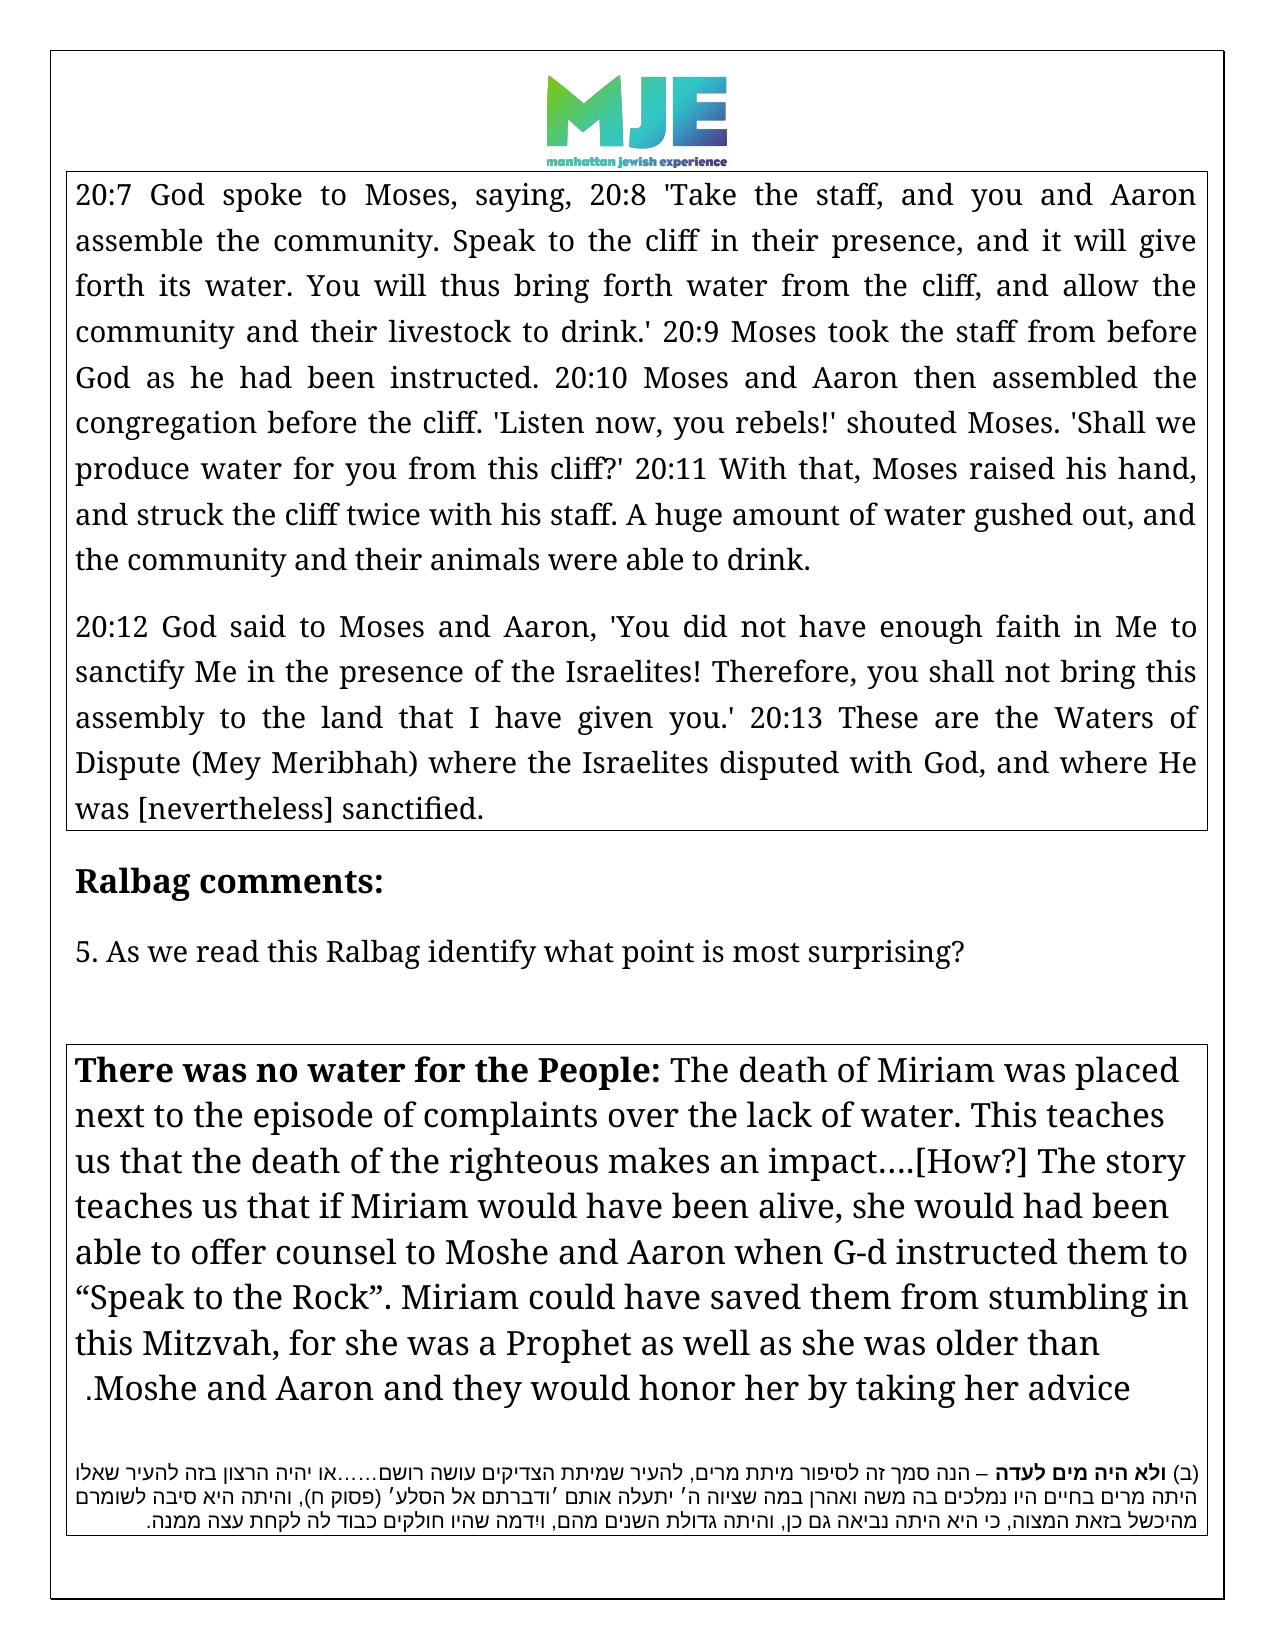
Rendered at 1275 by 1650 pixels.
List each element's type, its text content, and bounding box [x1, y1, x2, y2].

text 20:12 God said to Moses and Aaron, 'You did not have enough faith in Me to sanctify Me in the presence of the Israelites! Therefore, you shall not bring this assembly to the land that I have given you.' 20:13 These are the Waters of Dispute (Mey Meribhah) where the Israelites disputed with God, and where He was [nevertheless] sanctified. [67, 603, 1207, 830]
text (ב) ולא היה מים לעדה – הנה סמך זה לסיפור מיתת מרים, להעיר שמיתת הצדיקים עושה רושם……או יהיה הרצון בזה להעיר שאלו היתה מרים בחיים היו נמלכים בה משה ואהרן במה שציוה ה׳ יתעלה אותם ׳ודברתם אל הסלע׳ (פסוק ח), והיתה היא סיבה לשומרם מהיכשל בזאת המצוה, כי היא היתה נביאה גם כן, והיתה גדולת השנים מהם, ויִדמה שהיו חולקים כבוד לה לקחת עצה ממנה. [67, 1458, 1207, 1535]
text Ralbag comments: [75, 858, 1199, 903]
text There was no water for the People: The death of Miriam was placed next to the episode of complaints over the lack of water. This teaches us that the death of the righteous makes an impact….[How?] The story teaches us that if Miriam would have been alive, she would had been able to offer counsel to Moshe and Aaron when G-d instructed them to “Speak to the Rock”. Miriam could have saved them from stumbling in this Mitzvah, for she was a Prophet as well as she was older than Moshe and Aaron and they would honor her by taking her advice. [67, 1045, 1207, 1410]
picture [547, 75, 727, 171]
text 5. As we read this Ralbag identify what point is most surprising? [75, 931, 1199, 971]
text 20:7 God spoke to Moses, saying, 20:8 'Take the staff, and you and Aaron assemble the community. Speak to the cliff in their presence, and it will give forth its water. You will thus bring forth water from the cliff, and allow the community and their livestock to drink.' 20:9 Moses took the staff from before God as he had been instructed. 20:10 Moses and Aaron then assembled the congregation before the cliff. 'Listen now, you rebels!' shouted Moses. 'Shall we produce water for you from this cliff?' 20:11 With that, Moses raised his hand, and struck the cliff twice with his staff. A huge amount of water gushed out, and the community and their animals were able to drink. [67, 172, 1207, 579]
